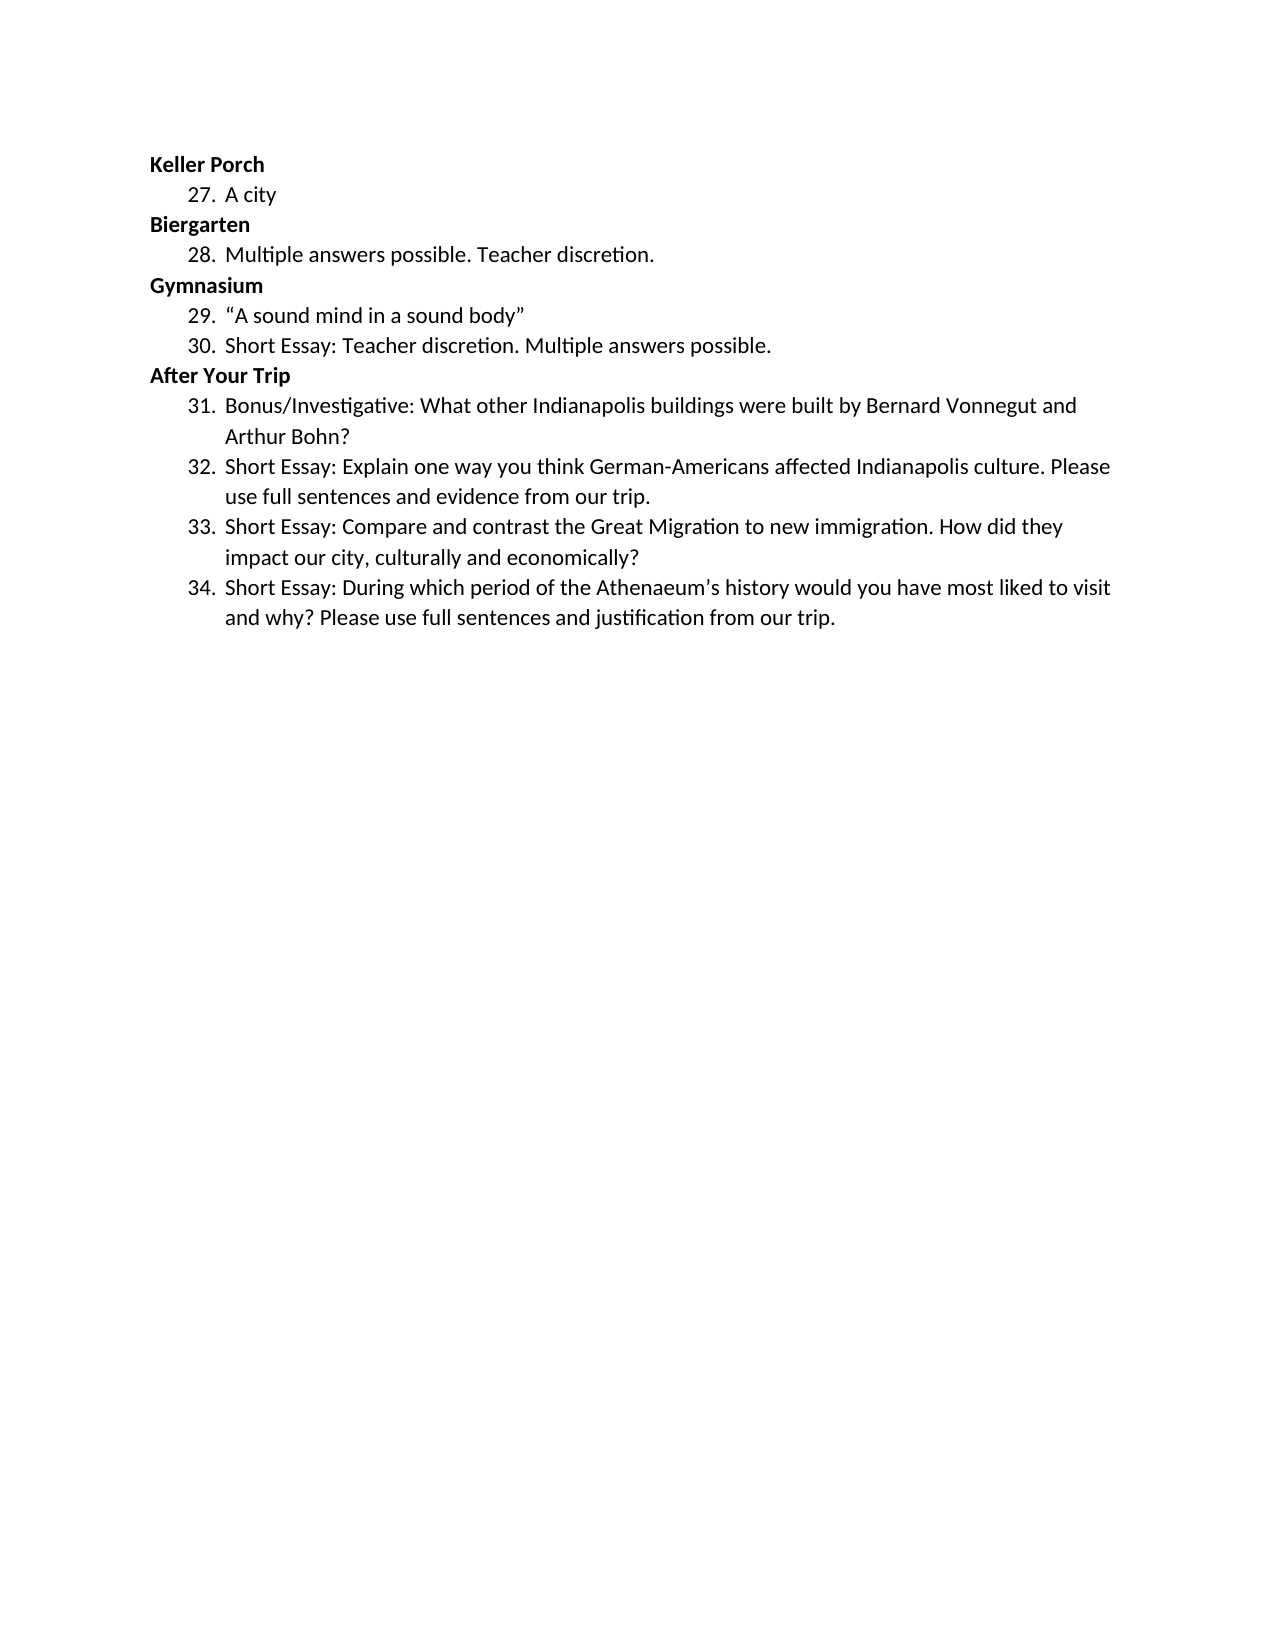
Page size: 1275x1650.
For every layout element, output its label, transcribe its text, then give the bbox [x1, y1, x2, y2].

list Bonus/Investigative: What other Indianapolis buildings were built by Bernard Vonnegut and Arthur Bohn? [187, 392, 1125, 450]
list Short Essay: Compare and contrast the Great Migration to new immigration. How did they impact our city, culturally and economically? [187, 512, 1125, 571]
list Short Essay: Explain one way you think German-Americans affected Indianapolis culture. Please use full sentences and evidence from our trip. [187, 452, 1125, 510]
list “A sound mind in a sound body” [187, 301, 1125, 329]
text Biergarten [150, 210, 1125, 238]
list A city [187, 180, 1125, 208]
text Keller Porch [150, 150, 1125, 178]
list Short Essay: During which period of the Athenaeum’s history would you have most liked to visit and why? Please use full sentences and justification from our trip. [187, 573, 1125, 631]
text Gymnasium [150, 271, 1125, 299]
list Short Essay: Teacher discretion. Multiple answers possible. [187, 331, 1125, 359]
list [187, 241, 1125, 269]
text After Your Trip [150, 361, 1125, 389]
